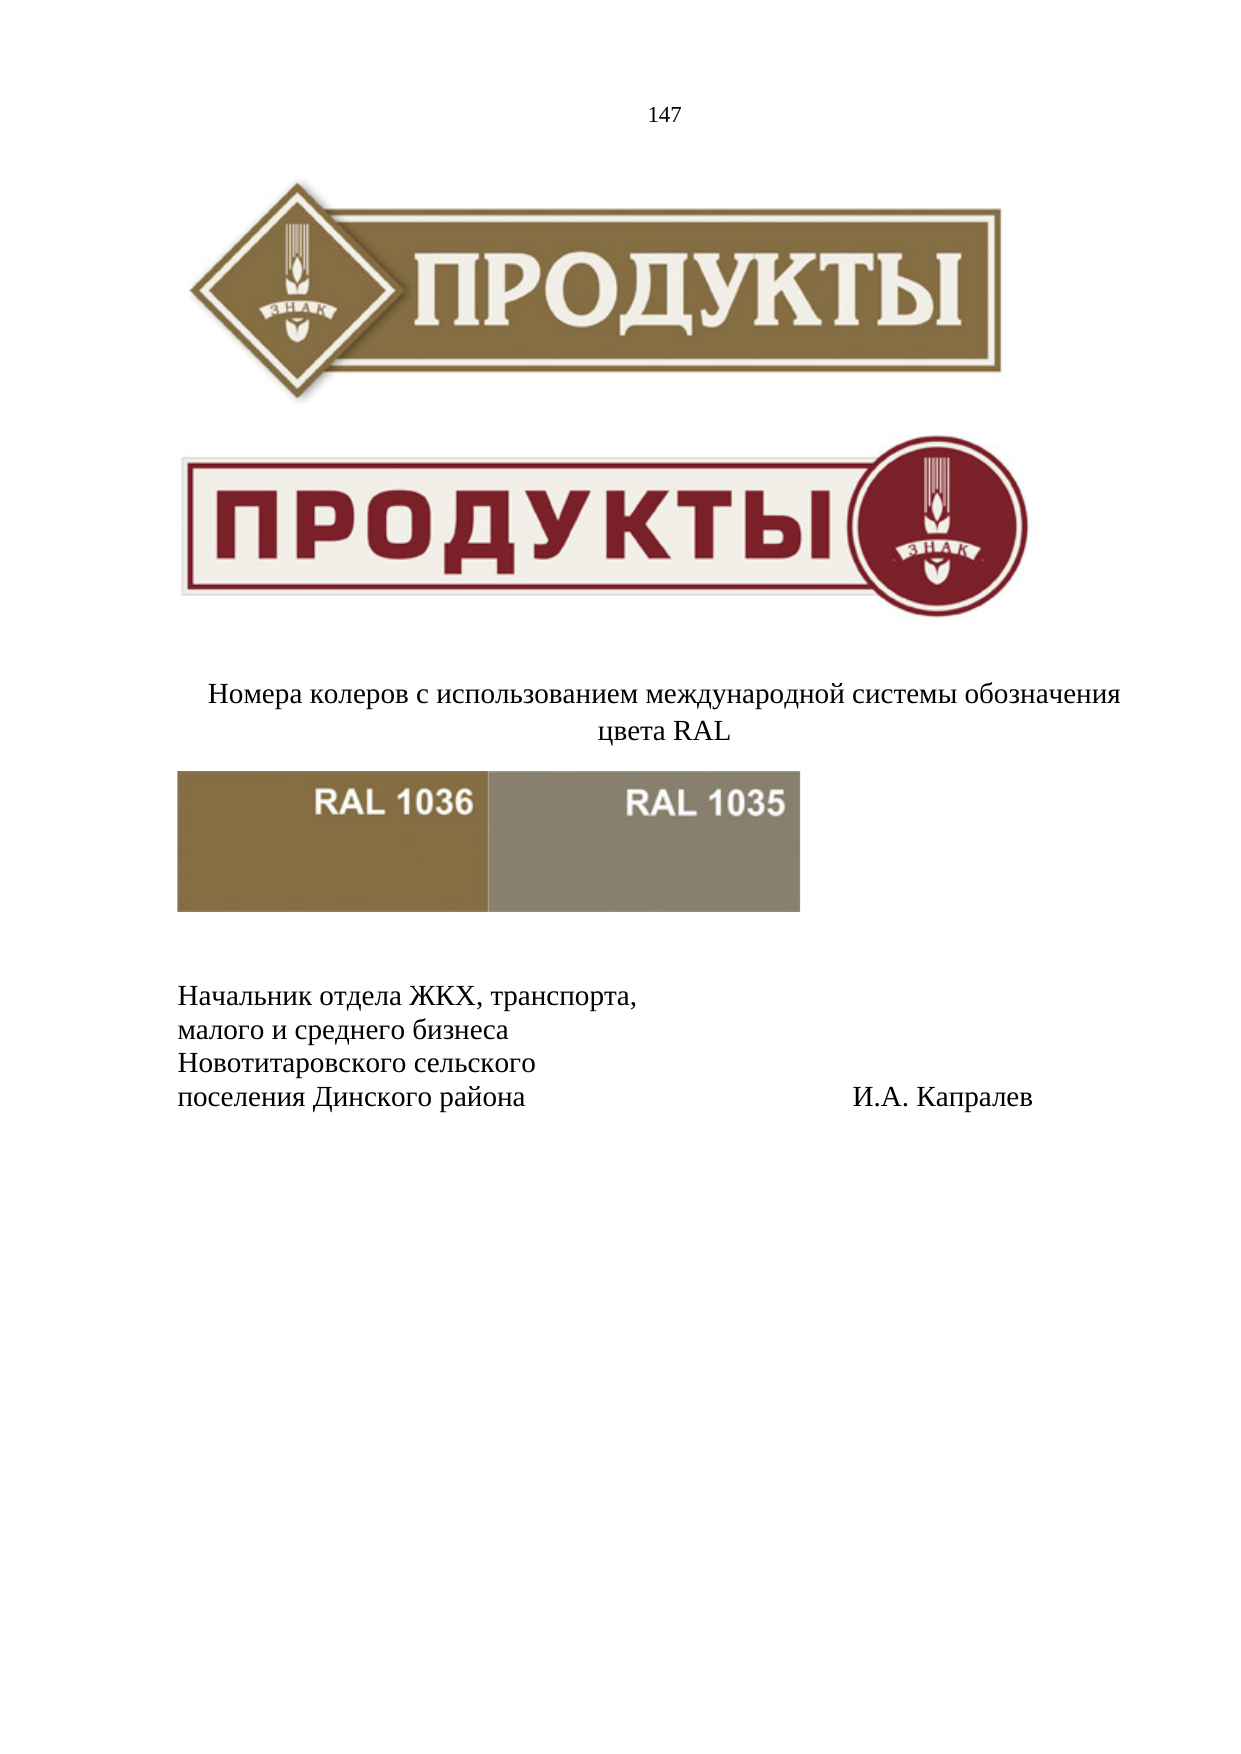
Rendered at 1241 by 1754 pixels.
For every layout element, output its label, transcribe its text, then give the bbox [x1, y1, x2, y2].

text Начальник отдела ЖКХ, транспорта, [177, 978, 1152, 1012]
text Номера колеров с использованием международной системы обозначения цвета RAL [177, 674, 1152, 746]
picture [177, 158, 1023, 417]
text поселения Динского района И.А. Капралев [177, 1079, 1152, 1112]
text малого и среднего бизнеса [177, 1012, 1152, 1045]
picture [177, 420, 1040, 632]
text Новотитаровского сельского [177, 1045, 1152, 1079]
picture [177, 771, 801, 912]
